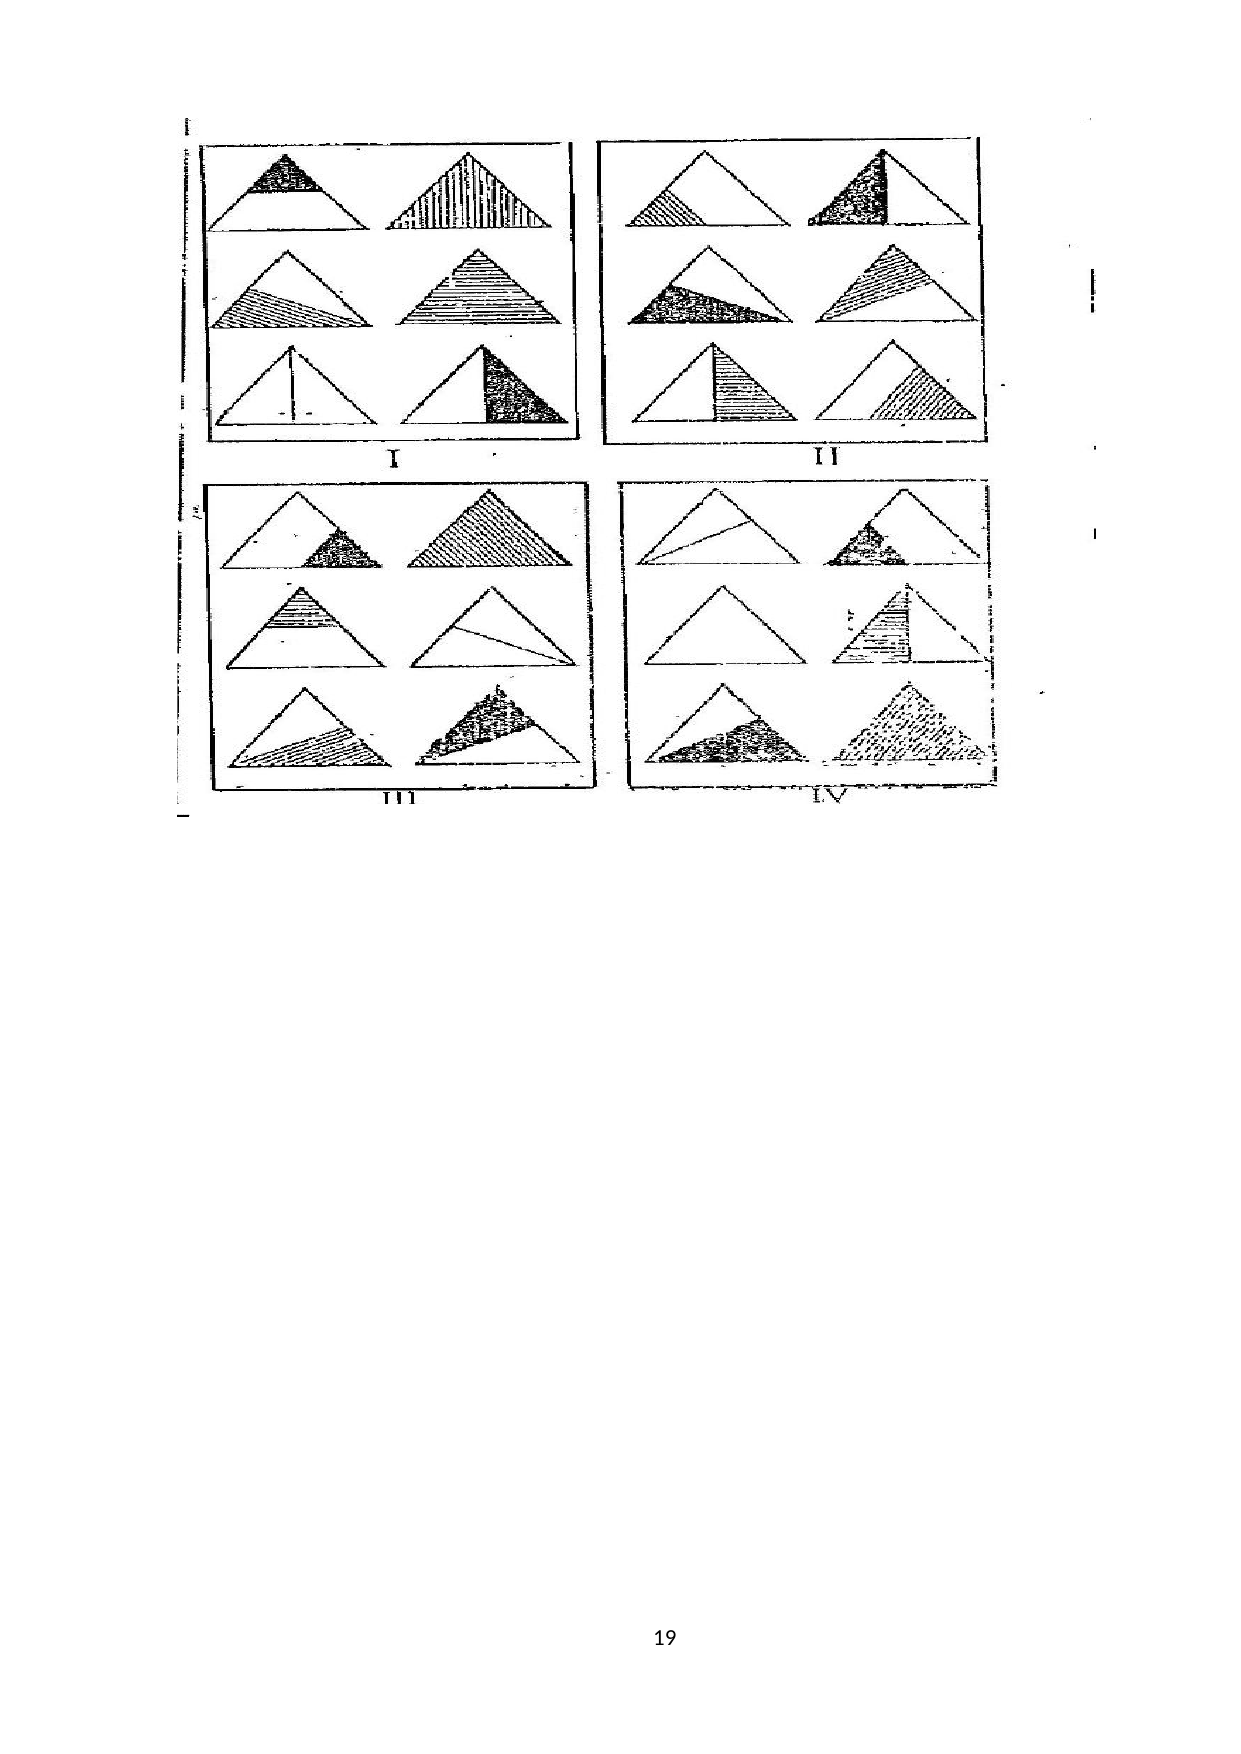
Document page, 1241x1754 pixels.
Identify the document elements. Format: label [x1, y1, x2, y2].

picture [177, 118, 1096, 804]
